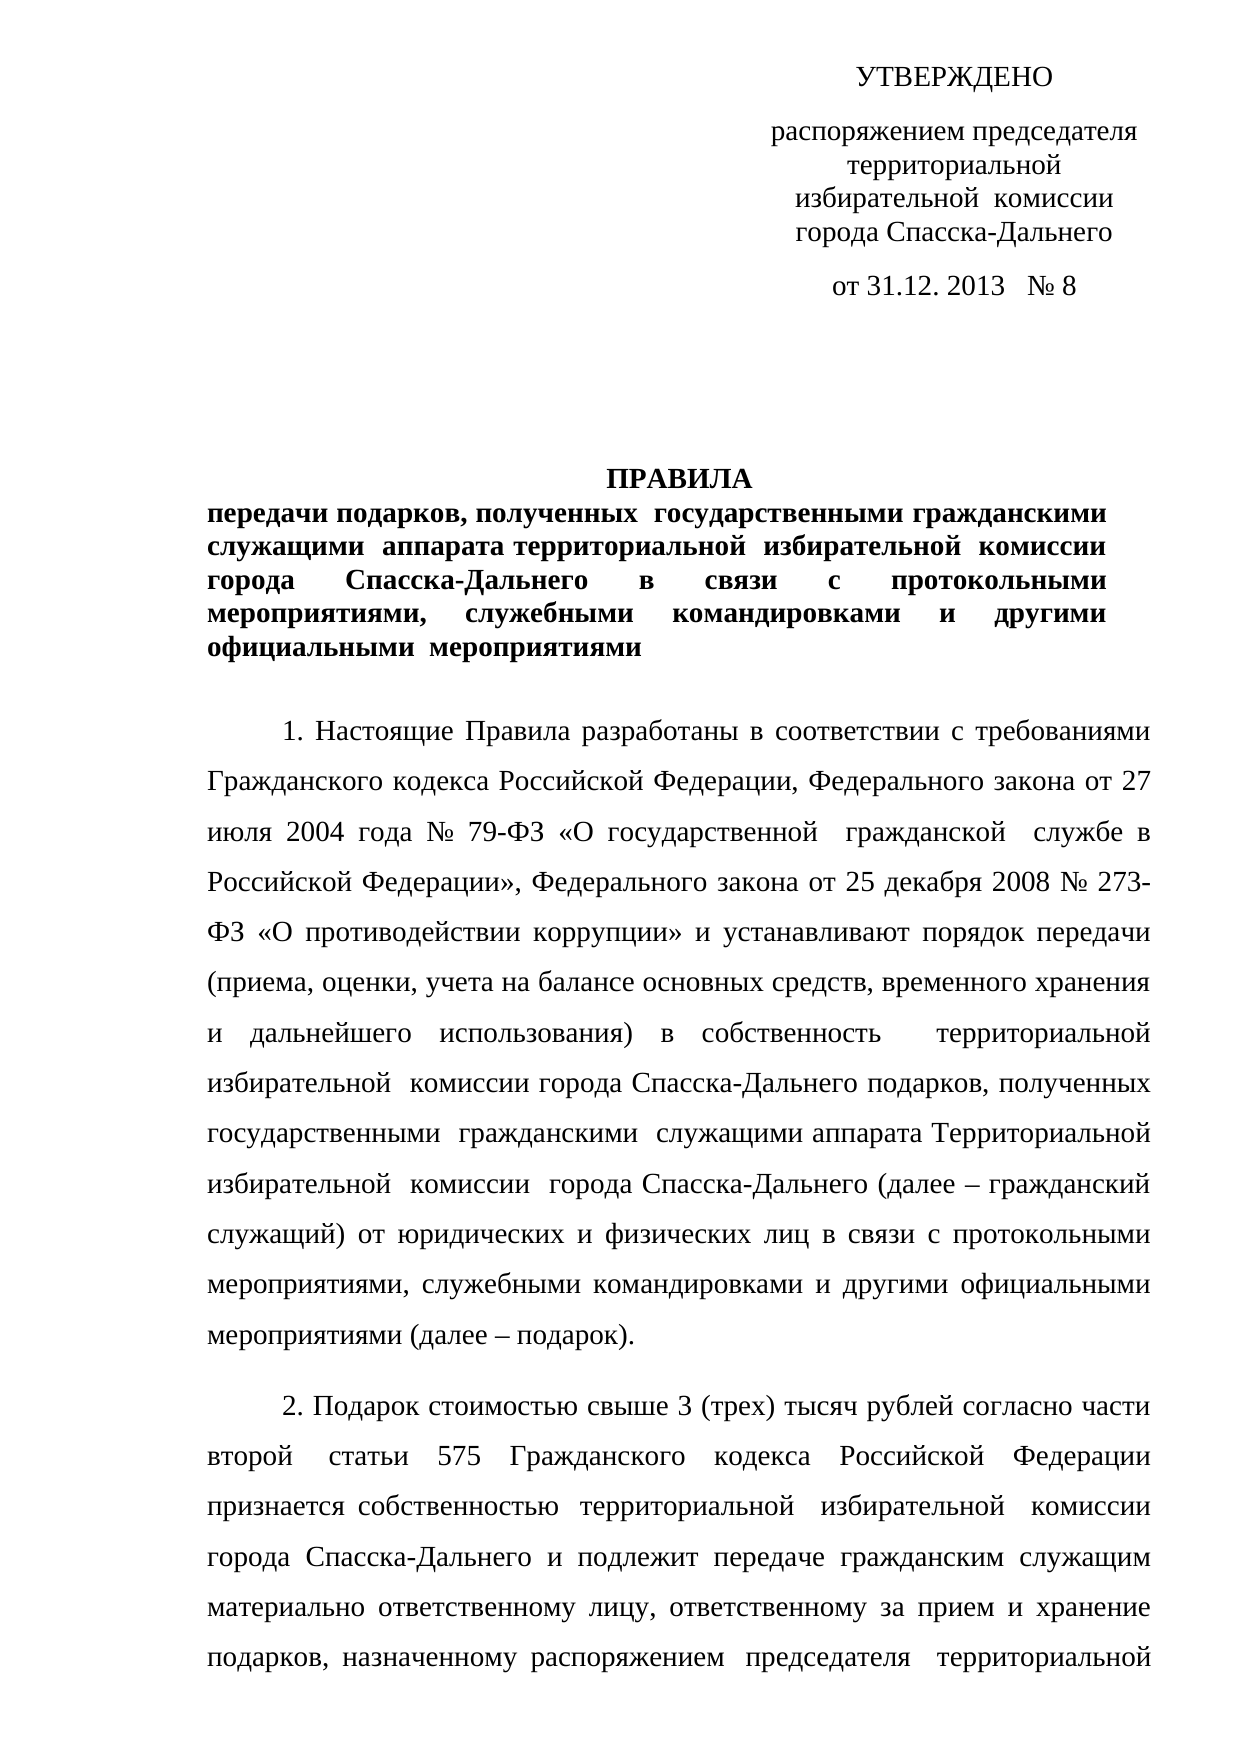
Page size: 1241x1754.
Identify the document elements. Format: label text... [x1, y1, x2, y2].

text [207, 1388, 1152, 1673]
table_header УТВЕРЖДЕНО распоряжением председателя территориальной избирательной комиссии города Спасска-Дальнего от 31.12. 2013 № 8 [757, 59, 1152, 390]
text 1. Настоящие Правила разработаны в соответствии с требованиями Гражданского кодекса Российской Федерации, Федерального закона от 27 июля 2004 года № 79-ФЗ «О государственной гражданской службе в Российской Федерации», Федерального закона от 25 декабря 2008 № 273-ФЗ «О противодействии коррупции» и устанавливают порядок передачи (приема, оценки, учета на балансе основных средств, временного хранения и дальнейшего использования) в собственность территориальной избирательной комиссии города Спасска-Дальнего подарков, полученных государственными гражданскими служащими аппарата Территориальной избирательной комиссии города Спасска-Дальнего (далее – гражданский служащий) от юридических и физических лиц в связи с протокольными мероприятиями, служебными командировками и другими официальными мероприятиями (далее – подарок). [207, 713, 1152, 1350]
text ПРАВИЛА [207, 461, 1152, 495]
text передачи подарков, полученных государственными гражданскими служащими аппарата территориальной избирательной комиссии города Спасска-Дальнего в связи с протокольными мероприятиями, служебными командировками и другими официальными мероприятиями [207, 495, 1107, 663]
